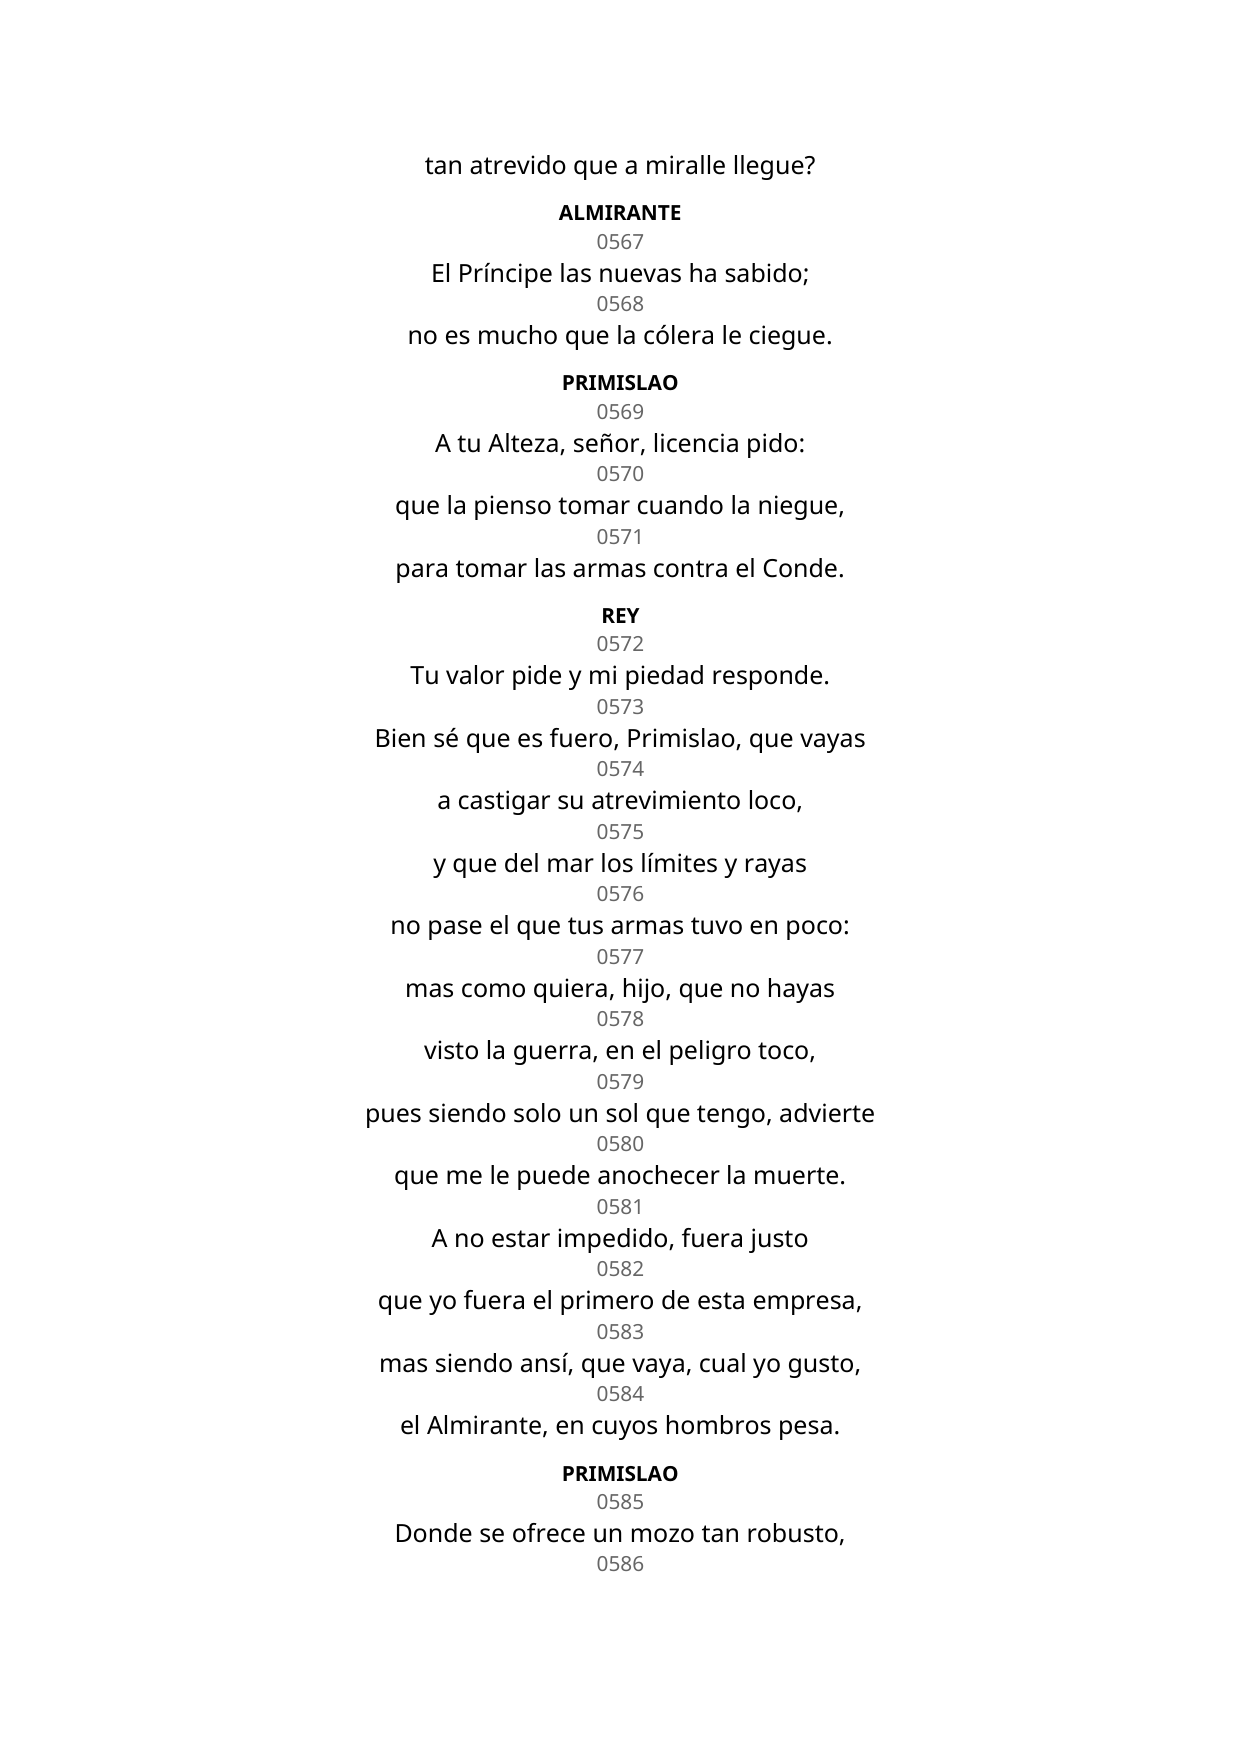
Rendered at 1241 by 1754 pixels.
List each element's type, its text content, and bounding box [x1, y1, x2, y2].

text PRIMISLAO [177, 1459, 1063, 1487]
text A tu Alteza, señor, licencia pido: [177, 425, 1063, 459]
text REY [177, 601, 1063, 629]
text 0576 [177, 879, 1063, 908]
text 0583 [177, 1317, 1063, 1345]
text Donde se ofrece un mozo tan robusto, [177, 1516, 1063, 1549]
text 0567 [177, 227, 1063, 255]
text que yo fuera el primero de esta empresa, [177, 1283, 1063, 1317]
text 0569 [177, 397, 1063, 425]
text 0578 [177, 1004, 1063, 1033]
text que la pienso tomar cuando la niegue, [177, 488, 1063, 522]
text visto la guerra, en el peligro toco, [177, 1033, 1063, 1067]
text a castigar su atrevimiento loco, [177, 783, 1063, 817]
text mas como quiera, hijo, que no hayas [177, 970, 1063, 1004]
text y que del mar los límites y rayas [177, 845, 1063, 879]
text 0573 [177, 692, 1063, 720]
text 0568 [177, 289, 1063, 318]
text 0572 [177, 629, 1063, 658]
text Bien sé que es fuero, Primislao, que vayas [177, 720, 1063, 754]
text 0574 [177, 754, 1063, 783]
text 0571 [177, 522, 1063, 550]
text 0579 [177, 1067, 1063, 1095]
text tan atrevido que a miralle llegue? [177, 148, 1063, 182]
text PRIMISLAO [177, 368, 1063, 397]
text 0586 [177, 1549, 1063, 1578]
text 0581 [177, 1192, 1063, 1220]
text 0570 [177, 459, 1063, 488]
text 0580 [177, 1129, 1063, 1158]
text mas siendo ansí, que vaya, cual yo gusto, [177, 1345, 1063, 1379]
text que me le puede anochecer la muerte. [177, 1158, 1063, 1192]
text 0582 [177, 1254, 1063, 1283]
text Tu valor pide y mi piedad responde. [177, 658, 1063, 692]
text 0577 [177, 942, 1063, 970]
text 0584 [177, 1379, 1063, 1408]
text ALMIRANTE [177, 198, 1063, 227]
text A no estar impedido, fuera justo [177, 1220, 1063, 1254]
text 0585 [177, 1487, 1063, 1516]
text para tomar las armas contra el Conde. [177, 550, 1063, 584]
text no pase el que tus armas tuvo en poco: [177, 908, 1063, 942]
text pues siendo solo un sol que tengo, advierte [177, 1095, 1063, 1129]
text El Príncipe las nuevas ha sabido; [177, 255, 1063, 289]
text no es mucho que la cólera le ciegue. [177, 318, 1063, 352]
text 0575 [177, 817, 1063, 845]
text el Almirante, en cuyos hombros pesa. [177, 1408, 1063, 1442]
